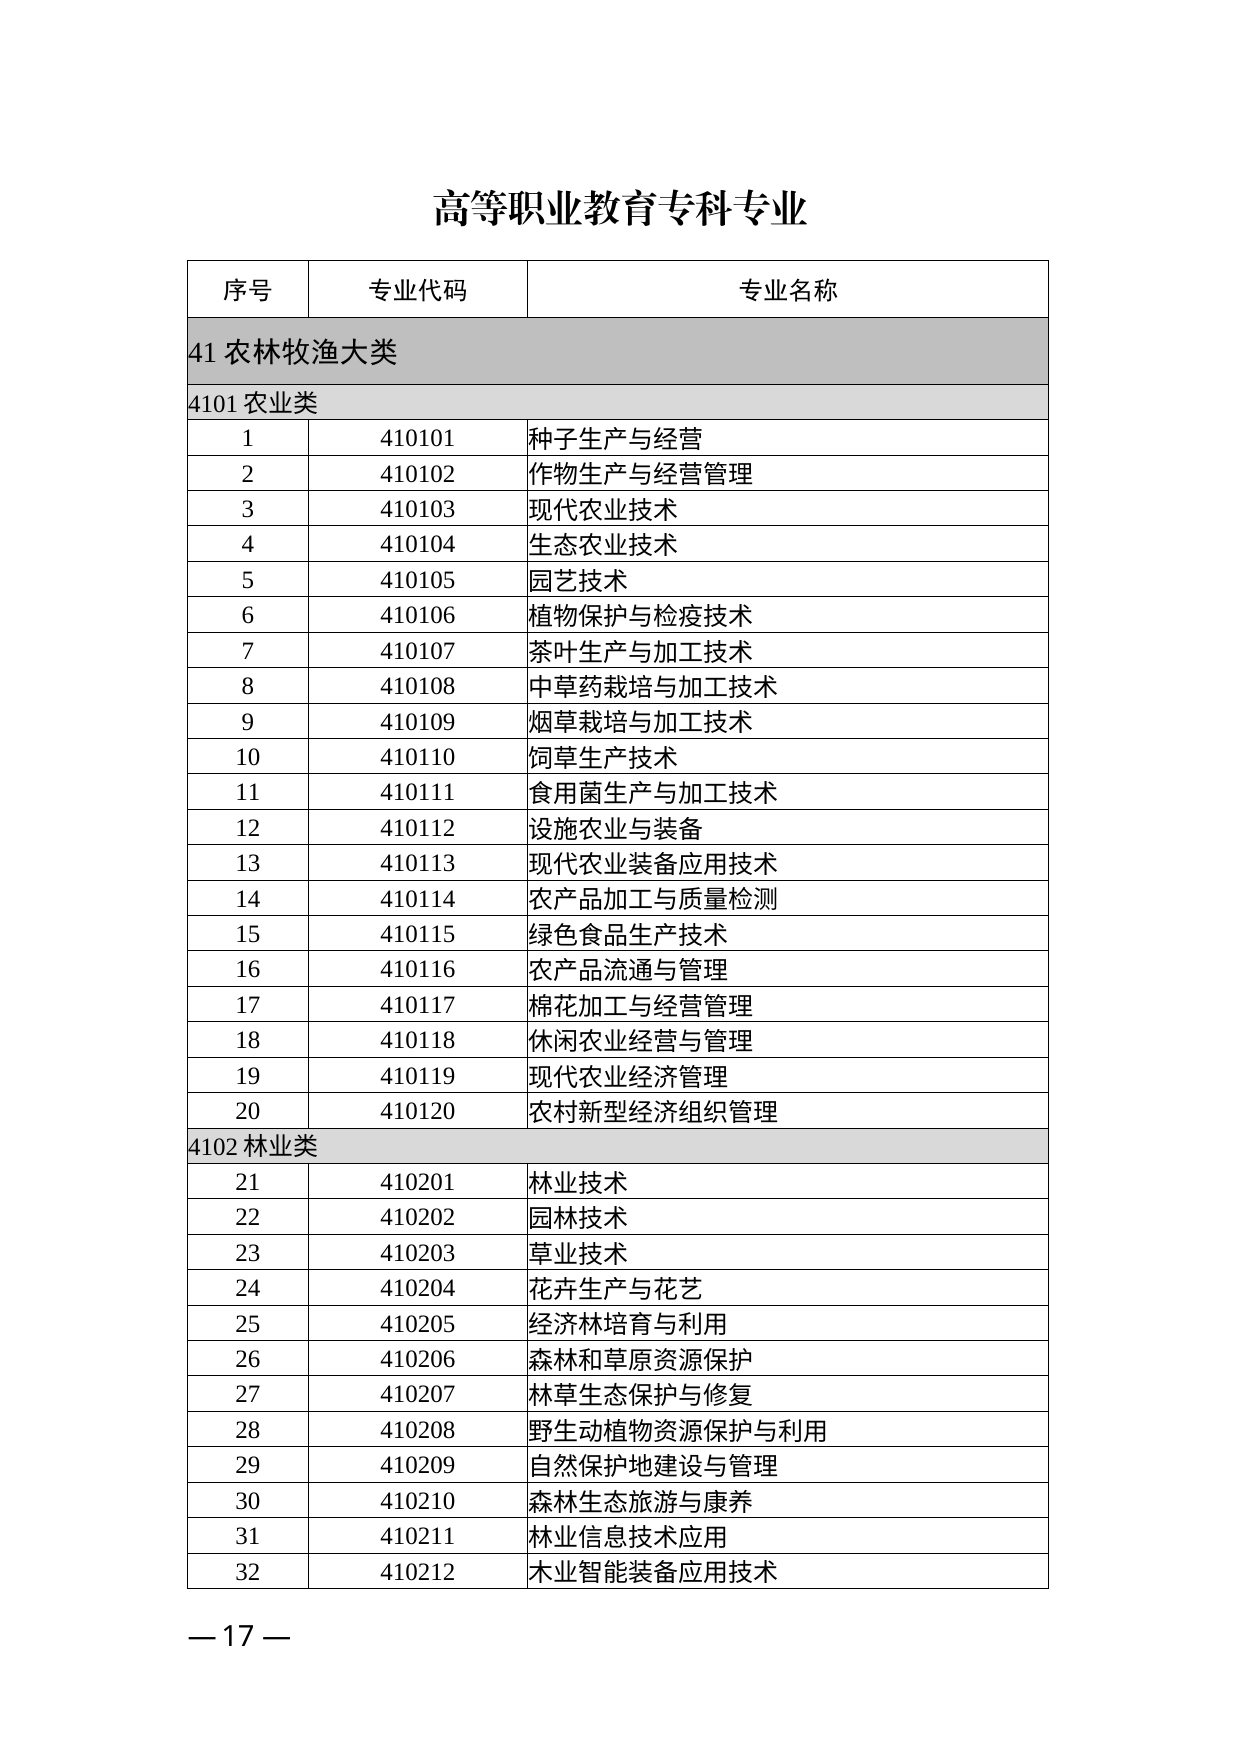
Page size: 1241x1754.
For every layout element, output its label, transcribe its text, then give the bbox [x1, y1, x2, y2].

table_cell 410204 [309, 1270, 527, 1304]
table_cell 茶叶生产与加工技术 [528, 633, 1048, 667]
table_cell 食用菌生产与加工技术 [528, 774, 1048, 809]
table_cell 农产品加工与质量检测 [528, 881, 1048, 915]
table_cell 26 [188, 1341, 308, 1375]
table_cell 410211 [309, 1518, 527, 1552]
table_cell 自然保护地建设与管理 [528, 1447, 1048, 1482]
table_cell 23 [188, 1235, 308, 1269]
table_cell 410201 [309, 1164, 527, 1198]
table_cell 5 [188, 562, 308, 596]
table_cell 410117 [309, 987, 527, 1021]
table_cell 410116 [309, 951, 527, 986]
table_cell 林草生态保护与修复 [528, 1376, 1048, 1411]
table_cell 410120 [309, 1093, 527, 1127]
table_cell 29 [188, 1447, 308, 1482]
table_cell 作物生产与经营管理 [528, 456, 1048, 490]
table_cell 410108 [309, 668, 527, 702]
table_cell 410104 [309, 526, 527, 561]
table_cell 现代农业装备应用技术 [528, 845, 1048, 879]
table_cell 木业智能装备应用技术 [528, 1554, 1048, 1588]
table_header 专业名称 [528, 261, 1048, 317]
table_cell 410111 [309, 774, 527, 809]
table_cell 410207 [309, 1376, 527, 1411]
table_cell 4102林业类 [188, 1129, 1048, 1163]
table_cell 草业技术 [528, 1235, 1048, 1269]
table_cell 农产品流通与管理 [528, 951, 1048, 986]
table_cell 410206 [309, 1341, 527, 1375]
table_cell 19 [188, 1058, 308, 1092]
table_cell 410106 [309, 597, 527, 632]
table_cell 410210 [309, 1483, 527, 1517]
table_cell 8 [188, 668, 308, 702]
table_cell 农村新型经济组织管理 [528, 1093, 1048, 1127]
table_cell 32 [188, 1554, 308, 1588]
table_cell 10 [188, 739, 308, 773]
table_cell 410102 [309, 456, 527, 490]
table_cell 15 [188, 916, 308, 950]
text 高等职业教育专科专业 [187, 178, 1053, 243]
table_cell 7 [188, 633, 308, 667]
table_cell 花卉生产与花艺 [528, 1270, 1048, 1304]
table_cell 12 [188, 810, 308, 844]
table_cell 11 [188, 774, 308, 809]
table_cell 生态农业技术 [528, 526, 1048, 561]
table_cell 17 [188, 987, 308, 1021]
table_cell 1 [188, 420, 308, 454]
table_cell 410209 [309, 1447, 527, 1482]
table_cell 410109 [309, 704, 527, 738]
table_cell 24 [188, 1270, 308, 1304]
table_cell 3 [188, 491, 308, 525]
table_cell 林业技术 [528, 1164, 1048, 1198]
table_cell 野生动植物资源保护与利用 [528, 1412, 1048, 1446]
table_cell 园林技术 [528, 1199, 1048, 1234]
table_cell 410115 [309, 916, 527, 950]
table_cell 13 [188, 845, 308, 879]
table_cell 410110 [309, 739, 527, 773]
table_cell 22 [188, 1199, 308, 1234]
table_cell 种子生产与经营 [528, 420, 1048, 454]
table_cell 410205 [309, 1306, 527, 1340]
table_cell 烟草栽培与加工技术 [528, 704, 1048, 738]
table_cell 410212 [309, 1554, 527, 1588]
table_cell 31 [188, 1518, 308, 1552]
table_cell 410103 [309, 491, 527, 525]
table_cell 410118 [309, 1022, 527, 1057]
table_cell 饲草生产技术 [528, 739, 1048, 773]
table_cell 16 [188, 951, 308, 986]
table_cell 设施农业与装备 [528, 810, 1048, 844]
table_cell 41农林牧渔大类 [188, 318, 1048, 384]
table_cell 20 [188, 1093, 308, 1127]
table_cell 4101农业类 [188, 385, 1048, 419]
table_header 专业代码 [309, 261, 527, 317]
table_cell 绿色食品生产技术 [528, 916, 1048, 950]
table_cell 棉花加工与经营管理 [528, 987, 1048, 1021]
table_cell 18 [188, 1022, 308, 1057]
table_cell 410101 [309, 420, 527, 454]
table_cell 植物保护与检疫技术 [528, 597, 1048, 632]
table_header 序号 [188, 261, 308, 317]
table_cell 410107 [309, 633, 527, 667]
table_cell 2 [188, 456, 308, 490]
table_cell 14 [188, 881, 308, 915]
table_cell 休闲农业经营与管理 [528, 1022, 1048, 1057]
table_cell 30 [188, 1483, 308, 1517]
table_cell 410119 [309, 1058, 527, 1092]
table_cell 21 [188, 1164, 308, 1198]
table_cell 经济林培育与利用 [528, 1306, 1048, 1340]
table_cell 中草药栽培与加工技术 [528, 668, 1048, 702]
table_cell 9 [188, 704, 308, 738]
table_cell 27 [188, 1376, 308, 1411]
table_cell 4 [188, 526, 308, 561]
table_cell 森林和草原资源保护 [528, 1341, 1048, 1375]
table_cell 园艺技术 [528, 562, 1048, 596]
table_cell 410105 [309, 562, 527, 596]
table_cell 410203 [309, 1235, 527, 1269]
table_cell 28 [188, 1412, 308, 1446]
table_cell 25 [188, 1306, 308, 1340]
table_cell 410208 [309, 1412, 527, 1446]
table_cell 现代农业技术 [528, 491, 1048, 525]
table_cell 6 [188, 597, 308, 632]
table_cell 森林生态旅游与康养 [528, 1483, 1048, 1517]
table_cell 410112 [309, 810, 527, 844]
table_cell 410113 [309, 845, 527, 879]
table_cell 现代农业经济管理 [528, 1058, 1048, 1092]
table_cell 林业信息技术应用 [528, 1518, 1048, 1552]
table_cell 410114 [309, 881, 527, 915]
table_cell 410202 [309, 1199, 527, 1234]
